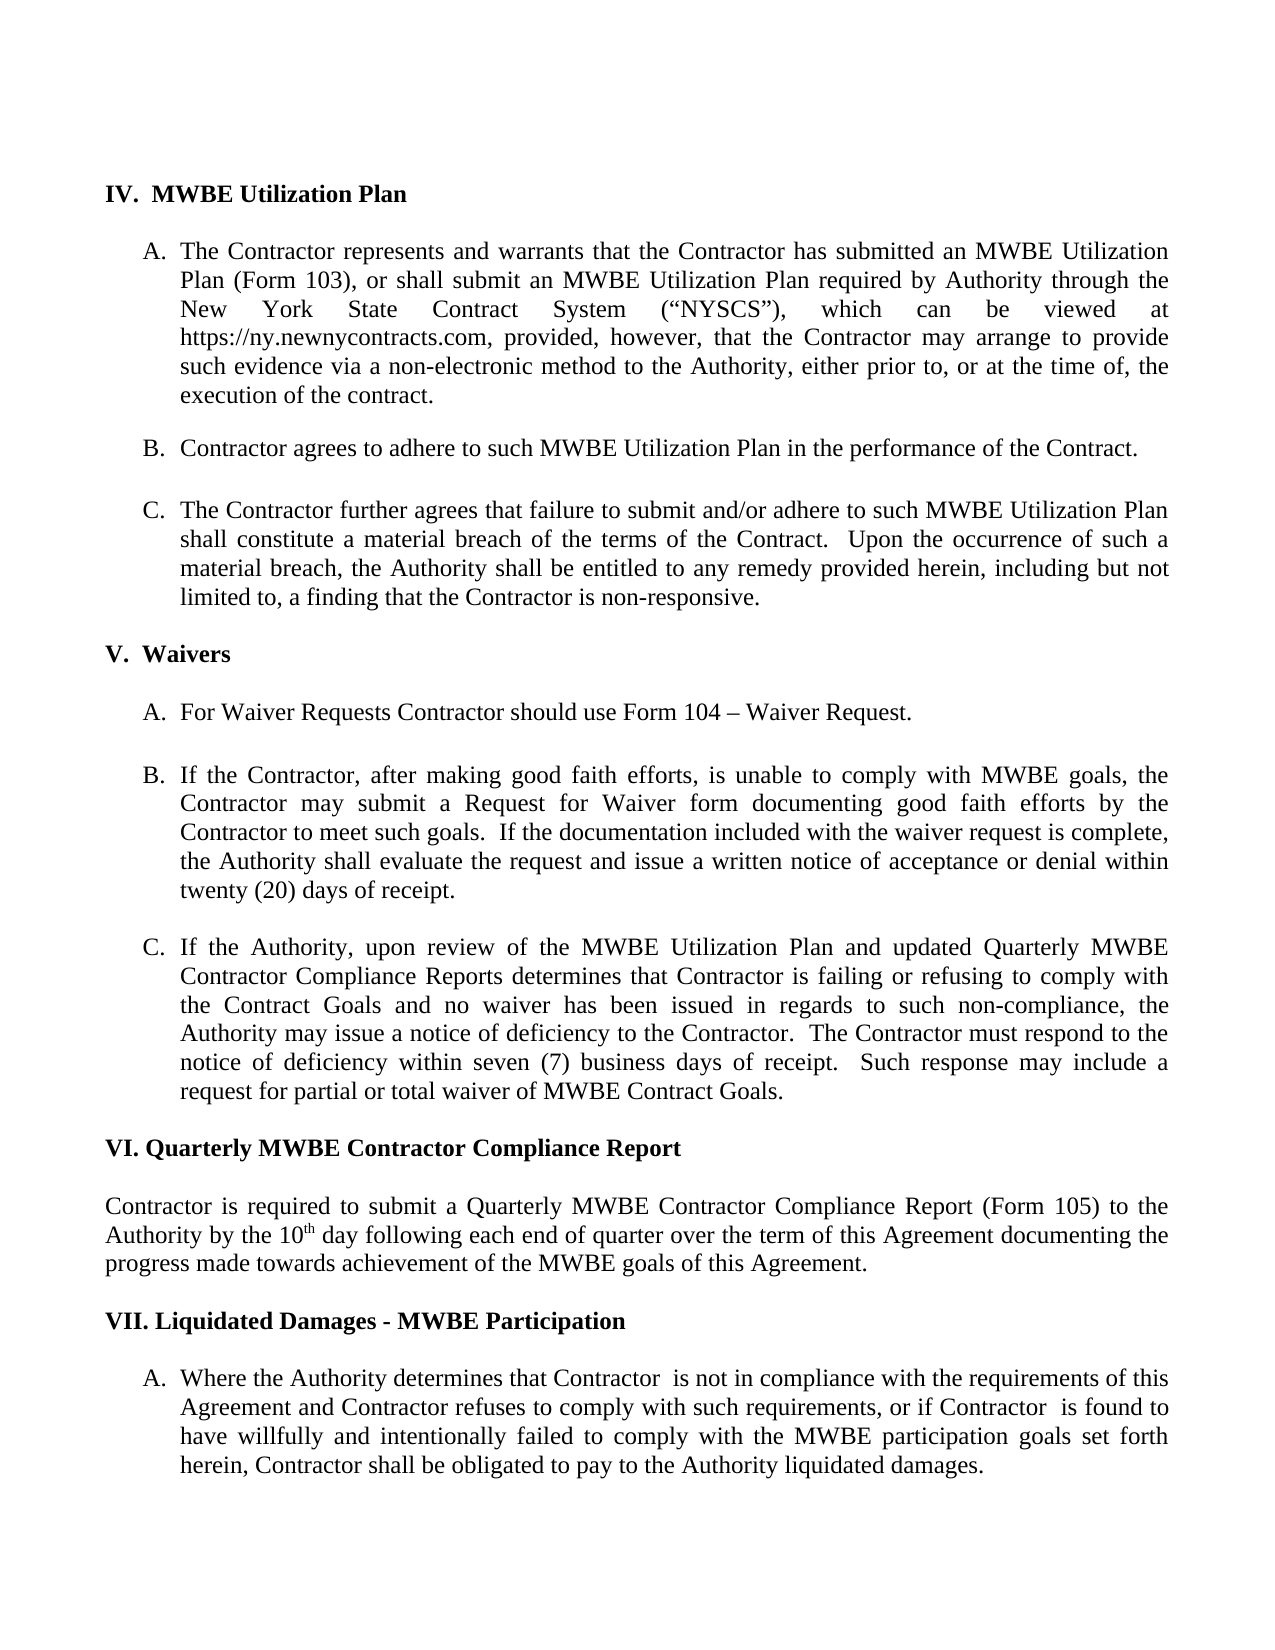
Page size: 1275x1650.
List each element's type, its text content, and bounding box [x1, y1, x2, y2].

list Contractor agrees to adhere to such MWBE Utilization Plan in the performance of the Contract. [142, 433, 1170, 462]
text IV. MWBE Utilization Plan [105, 179, 1170, 207]
list If the Authority, upon review of the MWBE Utilization Plan and updated Quarterly MWBE Contractor Compliance Reports determines that Contractor is failing or refusing to comply with the Contract Goals and no waiver has been issued in regards to such non-compliance, the Authority may issue a notice of deficiency to the Contractor. The Contractor must respond to the notice of deficiency within seven (7) business days of receipt. Such response may include a request for partial or total waiver of MWBE Contract Goals. [142, 932, 1170, 1105]
list Where the Authority determines that Contractor is not in compliance with the requirements of this Agreement and Contractor refuses to comply with such requirements, or if Contractor is found to have willfully and intentionally failed to comply with the MWBE participation goals set forth herein, Contractor shall be obligated to pay to the Authority liquidated damages. [142, 1363, 1170, 1478]
list For Waiver Requests Contractor should use Form 104 – Waiver Request. [142, 697, 1170, 726]
text VII. Liquidated Damages - MWBE Participation [105, 1306, 1170, 1335]
list The Contractor represents and warrants that the Contractor has submitted an MWBE Utilization Plan (Form 103), or shall submit an MWBE Utilization Plan required by Authority through the New York State Contract System (“NYSCS”), which can be viewed at https://ny.newnycontracts.com, provided, however, that the Contractor may arrange to provide such evidence via a non-electronic method to the Authority, either prior to, or at the time of, the execution of the contract. [142, 236, 1170, 409]
list If the Contractor, after making good faith efforts, is unable to comply with MWBE goals, the Contractor may submit a Request for Waiver form documenting good faith efforts by the Contractor to meet such goals. If the documentation included with the waiver request is complete, the Authority shall evaluate the request and issue a written notice of acceptance or denial within twenty (20) days of receipt. [142, 760, 1170, 903]
text Contractor is required to submit a Quarterly MWBE Contractor Compliance Report (Form 105) to the Authority by the 10th day following each end of quarter over the term of this Agreement documenting the progress made towards achievement of the MWBE goals of this Agreement. [105, 1191, 1170, 1277]
text V. Waivers [105, 639, 1170, 668]
text VI. Quarterly MWBE Contractor Compliance Report [105, 1133, 1170, 1162]
list The Contractor further agrees that failure to submit and/or adhere to such MWBE Utilization Plan shall constitute a material breach of the terms of the Contract. Upon the occurrence of such a material breach, the Authority shall be entitled to any remedy provided herein, including but not limited to, a finding that the Contractor is non-responsive. [142, 496, 1170, 611]
